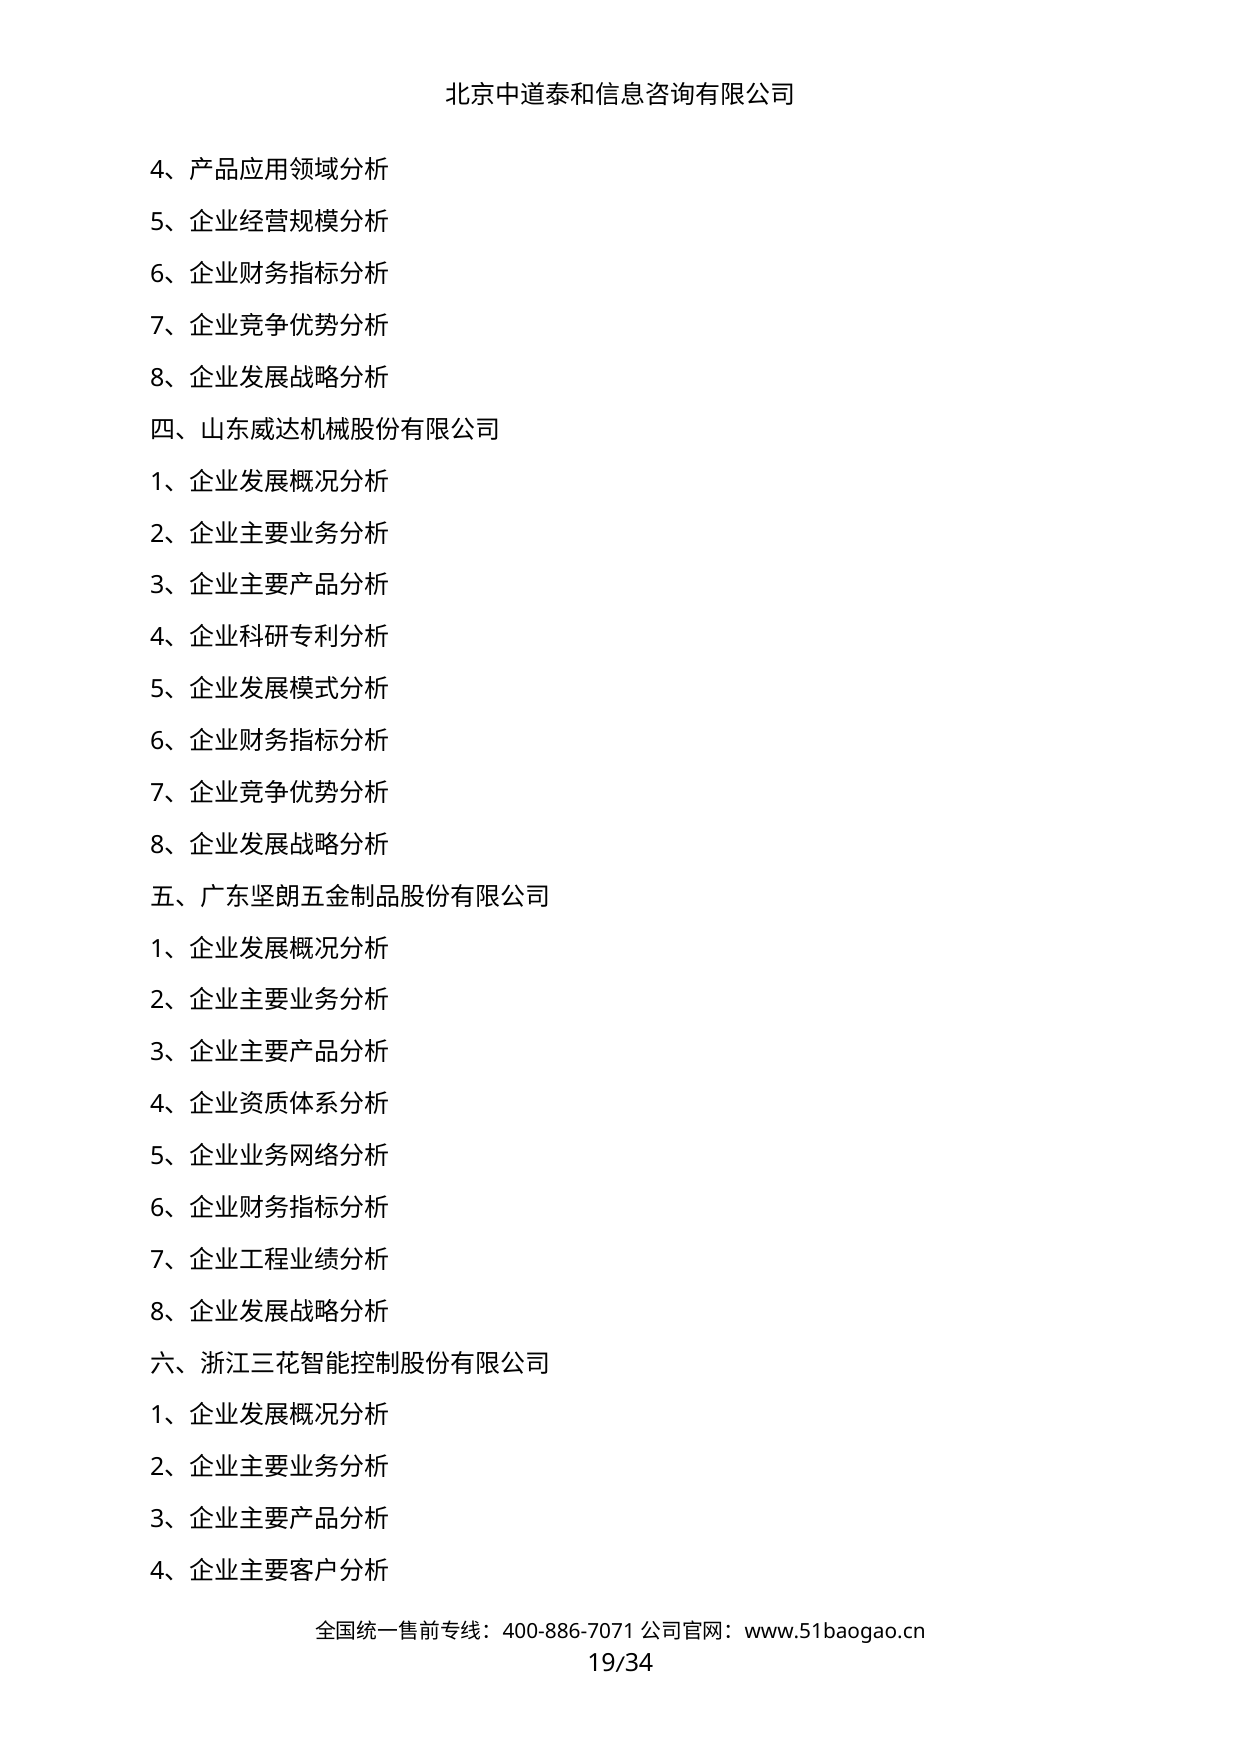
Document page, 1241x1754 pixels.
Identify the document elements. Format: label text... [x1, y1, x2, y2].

text 6、企业财务指标分析 [150, 721, 1090, 757]
text 1、企业发展概况分析 [150, 461, 1090, 497]
text 4、企业资质体系分析 [150, 1084, 1090, 1120]
text 3、企业主要产品分析 [150, 1499, 1090, 1535]
text 4、企业主要客户分析 [150, 1551, 1090, 1587]
text 8、企业发展战略分析 [150, 1291, 1090, 1327]
text 5、企业经营规模分析 [150, 202, 1090, 238]
text 3、企业主要产品分析 [150, 1032, 1090, 1068]
text 5、企业发展模式分析 [150, 669, 1090, 705]
text 6、企业财务指标分析 [150, 1187, 1090, 1224]
text 8、企业发展战略分析 [150, 357, 1090, 394]
text 5、企业业务网络分析 [150, 1136, 1090, 1172]
text 五、广东坚朗五金制品股份有限公司 [150, 876, 1090, 912]
text 1、企业发展概况分析 [150, 1395, 1090, 1431]
text 4、企业科研专利分析 [150, 617, 1090, 653]
text 7、企业竞争优势分析 [150, 306, 1090, 342]
text 7、企业工程业绩分析 [150, 1239, 1090, 1276]
text 3、企业主要产品分析 [150, 565, 1090, 601]
text 8、企业发展战略分析 [150, 824, 1090, 861]
text 4、产品应用领域分析 [150, 150, 1090, 186]
text 四、山东威达机械股份有限公司 [150, 409, 1090, 446]
text 6、企业财务指标分析 [150, 254, 1090, 290]
text 1、企业发展概况分析 [150, 928, 1090, 964]
text 2、企业主要业务分析 [150, 1447, 1090, 1483]
text 7、企业竞争优势分析 [150, 772, 1090, 809]
text 六、浙江三花智能控制股份有限公司 [150, 1343, 1090, 1379]
text 2、企业主要业务分析 [150, 980, 1090, 1016]
text 2、企业主要业务分析 [150, 513, 1090, 549]
